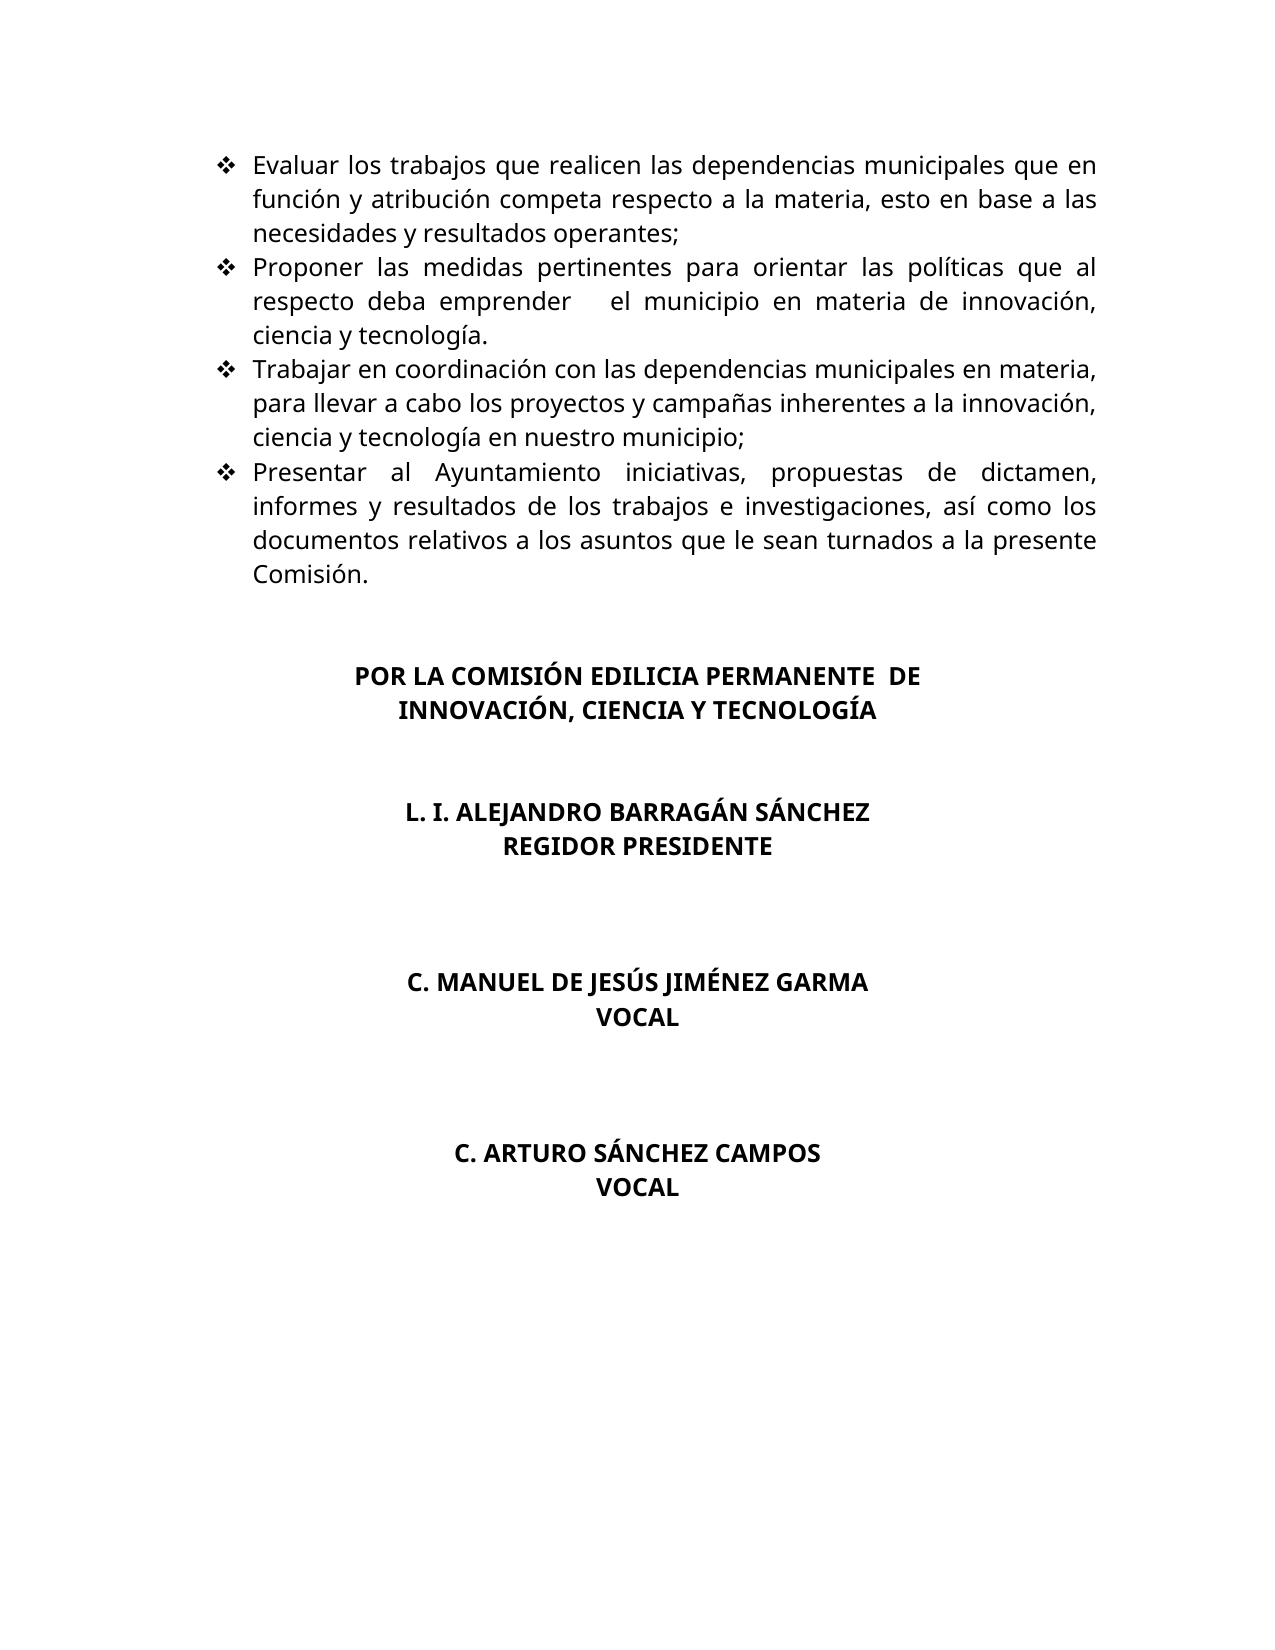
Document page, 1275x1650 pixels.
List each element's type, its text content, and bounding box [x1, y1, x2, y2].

list Trabajar en coordinación con las dependencias municipales en materia, para llevar a cabo los proyectos y campañas inherentes a la innovación, ciencia y tecnología en nuestro municipio; [215, 352, 1098, 454]
list Evaluar los trabajos que realicen las dependencias municipales que en función y atribución competa respecto a la materia, esto en base a las necesidades y resultados operantes; [215, 148, 1098, 250]
text L. I. ALEJANDRO BARRAGÁN SÁNCHEZ [177, 795, 1098, 829]
list Presentar al Ayuntamiento iniciativas, propuestas de dictamen, informes y resultados de los trabajos e investigaciones, así como los documentos relativos a los asuntos que le sean turnados a la presente Comisión. [215, 454, 1098, 590]
text INNOVACIÓN, CIENCIA Y TECNOLOGÍA [177, 693, 1098, 727]
text VOCAL [177, 1169, 1098, 1203]
text POR LA COMISIÓN EDILICIA PERMANENTE DE [177, 658, 1098, 693]
text REGIDOR PRESIDENTE [177, 829, 1098, 863]
list Proponer las medidas pertinentes para orientar las políticas que al respecto deba emprender el municipio en materia de innovación, ciencia y tecnología. [215, 250, 1098, 352]
text C. ARTURO SÁNCHEZ CAMPOS [177, 1135, 1098, 1169]
text VOCAL [177, 999, 1098, 1033]
text C. MANUEL DE JESÚS JIMÉNEZ GARMA [177, 965, 1098, 999]
